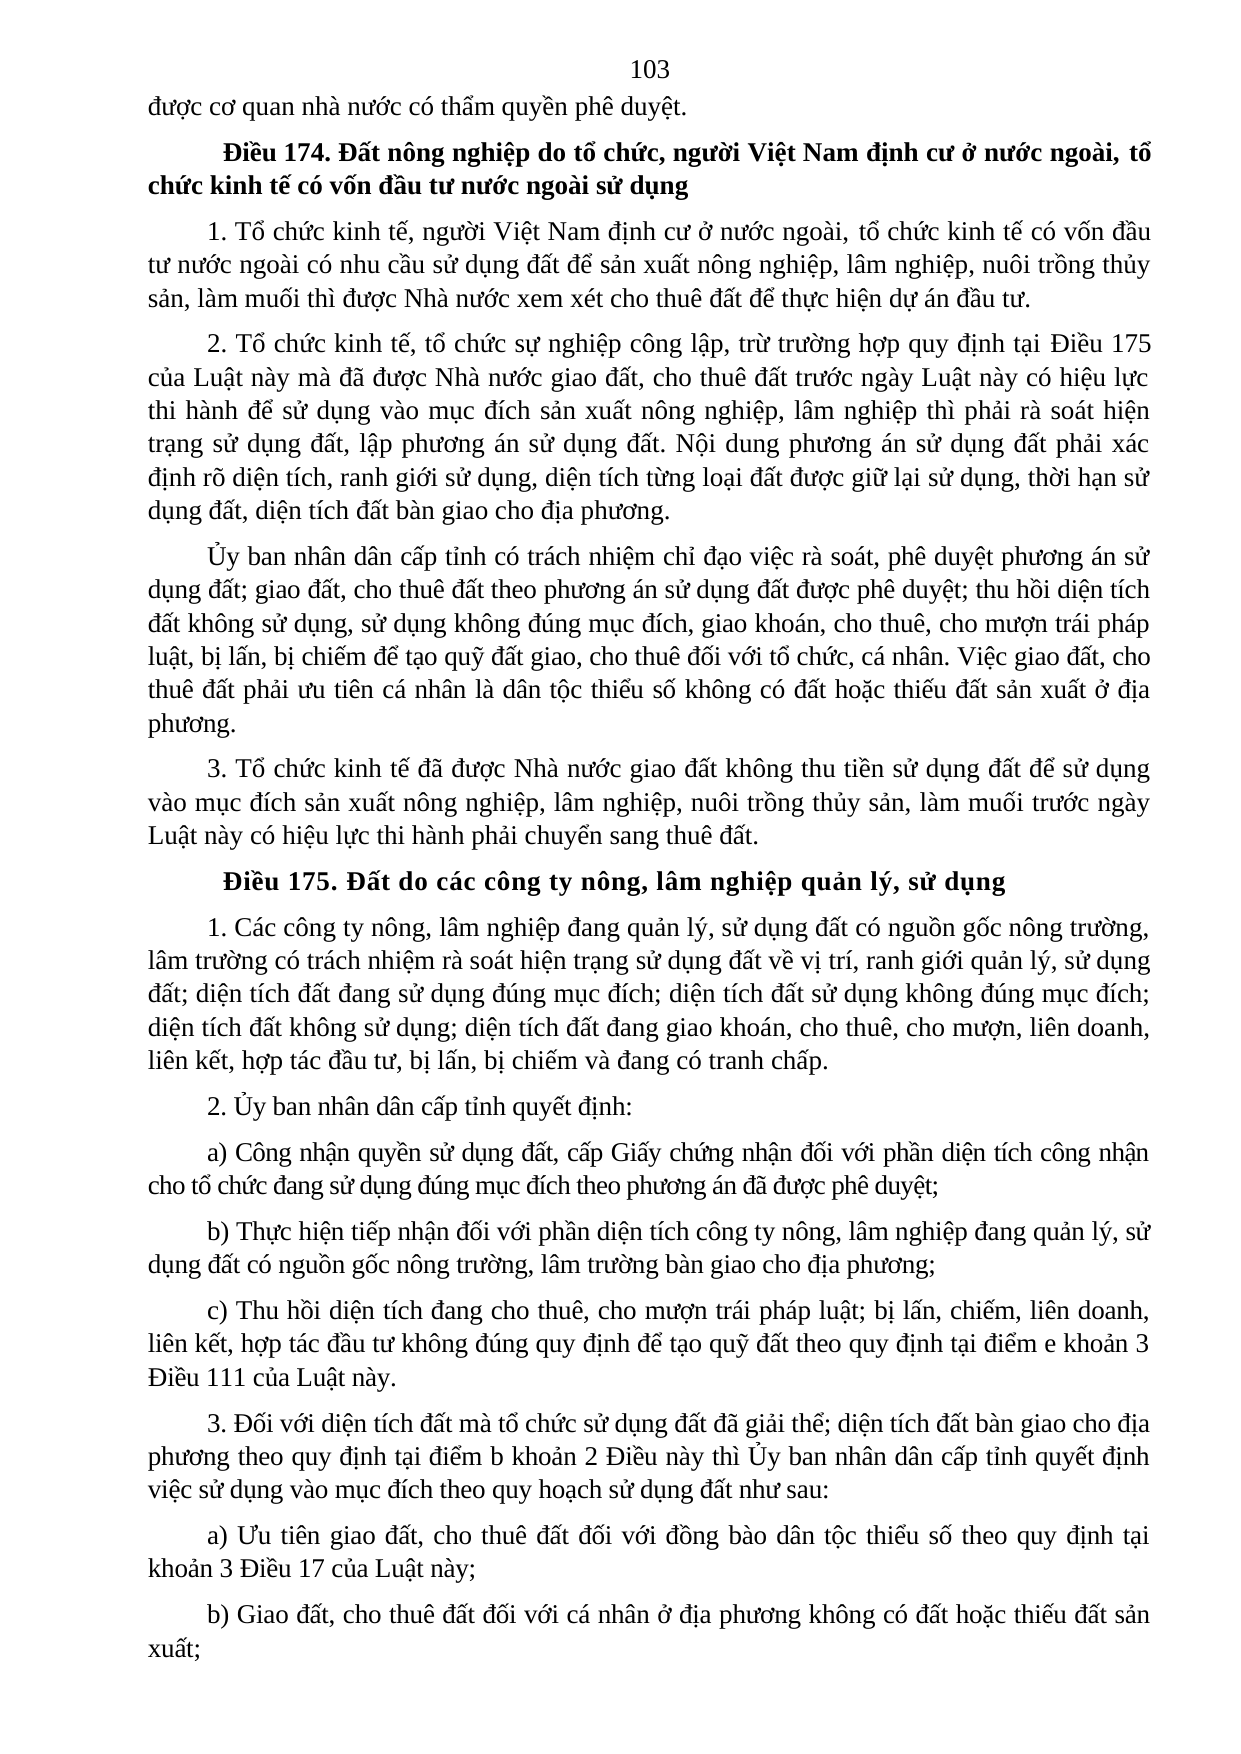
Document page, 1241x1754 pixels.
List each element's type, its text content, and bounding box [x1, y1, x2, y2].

text 3. Tổ chức kinh tế đã được Nhà nước giao đất không thu tiền sử dụng đất để sử dụng vào mục đích sản xuất nông nghiệp, lâm nghiệp, nuôi trồng thủy sản, làm muối trước ngày Luật này có hiệu lực thi hành phải chuyển sang thuê đất. [148, 751, 1152, 851]
text 2. Tổ chức kinh tế, tổ chức sự nghiệp công lập, trừ trường hợp quy định tại Điều 175 của Luật này mà đã được Nhà nước giao đất, cho thuê đất trước ngày Luật này có hiệu lực thi hành để sử dụng vào mục đích sản xuất nông nghiệp, lâm nghiệp thì phải rà soát hiện trạng sử dụng đất, lập phương án sử dụng đất. Nội dung phương án sử dụng đất phải xác định rõ diện tích, ranh giới sử dụng, diện tích từng loại đất được giữ lại sử dụng, thời hạn sử dụng đất, diện tích đất bàn giao cho địa phương. [148, 326, 1152, 526]
text a) Ưu tiên giao đất, cho thuê đất đối với đồng bào dân tộc thiểu số theo quy định tại khoản 3 Điều 17 của Luật này; [148, 1518, 1152, 1584]
text 2. Ủy ban nhân dân cấp tỉnh quyết định: [148, 1089, 1152, 1122]
text Ủy ban nhân dân cấp tỉnh có trách nhiệm chỉ đạo việc rà soát, phê duyệt phương án sử dụng đất; giao đất, cho thuê đất theo phương án sử dụng đất được phê duyệt; thu hồi diện tích đất không sử dụng, sử dụng không đúng mục đích, giao khoán, cho thuê, cho mượn trái pháp luật, bị lấn, bị chiếm để tạo quỹ đất giao, cho thuê đối với tổ chức, cá nhân. Việc giao đất, cho thuê đất phải ưu tiên cá nhân là dân tộc thiểu số không có đất hoặc thiếu đất sản xuất ở địa phương. [148, 539, 1152, 739]
text b) Thực hiện tiếp nhận đối với phần diện tích công ty nông, lâm nghiệp đang quản lý, sử dụng đất có nguồn gốc nông trường, lâm trường bàn giao cho địa phương; [148, 1214, 1152, 1280]
text 1. Tổ chức kinh tế, người Việt Nam định cư ở nước ngoài, tổ chức kinh tế có vốn đầu tư nước ngoài có nhu cầu sử dụng đất để sản xuất nông nghiệp, lâm nghiệp, nuôi trồng thủy sản, làm muối thì được Nhà nước xem xét cho thuê đất để thực hiện dự án đầu tư. [148, 214, 1152, 314]
text b) Giao đất, cho thuê đất đối với cá nhân ở địa phương không có đất hoặc thiếu đất sản xuất; [148, 1597, 1152, 1664]
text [148, 89, 1152, 122]
list Đất nông nghiệp do tổ chức, người Việt Nam định cư ở nước ngoài, tổ chức kinh tế có vốn đầu tư nước ngoài sử dụng [148, 134, 1152, 201]
text 1. Các công ty nông, lâm nghiệp đang quản lý, sử dụng đất có nguồn gốc nông trường, lâm trường có trách nhiệm rà soát hiện trạng sử dụng đất về vị trí, ranh giới quản lý, sử dụng đất; diện tích đất đang sử dụng đúng mục đích; diện tích đất sử dụng không đúng mục đích; diện tích đất không sử dụng; diện tích đất đang giao khoán, cho thuê, cho mượn, liên doanh, liên kết, hợp tác đầu tư, bị lấn, bị chiếm và đang có tranh chấp. [148, 909, 1152, 1076]
list Đất do các công ty nông, lâm nghiệp quản lý, sử dụng [148, 864, 1152, 897]
text a) Công nhận quyền sử dụng đất, cấp Giấy chứng nhận đối với phần diện tích công nhận cho tổ chức đang sử dụng đúng mục đích theo phương án đã được phê duyệt; [148, 1134, 1152, 1201]
text 3. Đối với diện tích đất mà tổ chức sử dụng đất đã giải thể; diện tích đất bàn giao cho địa phương theo quy định tại điểm b khoản 2 Điều này thì Ủy ban nhân dân cấp tỉnh quyết định việc sử dụng vào mục đích theo quy hoạch sử dụng đất như sau: [148, 1405, 1152, 1505]
text c) Thu hồi diện tích đang cho thuê, cho mượn trái pháp luật; bị lấn, chiếm, liên doanh, liên kết, hợp tác đầu tư không đúng quy định để tạo quỹ đất theo quy định tại điểm e khoản 3 Điều 111 của Luật này. [148, 1293, 1152, 1393]
